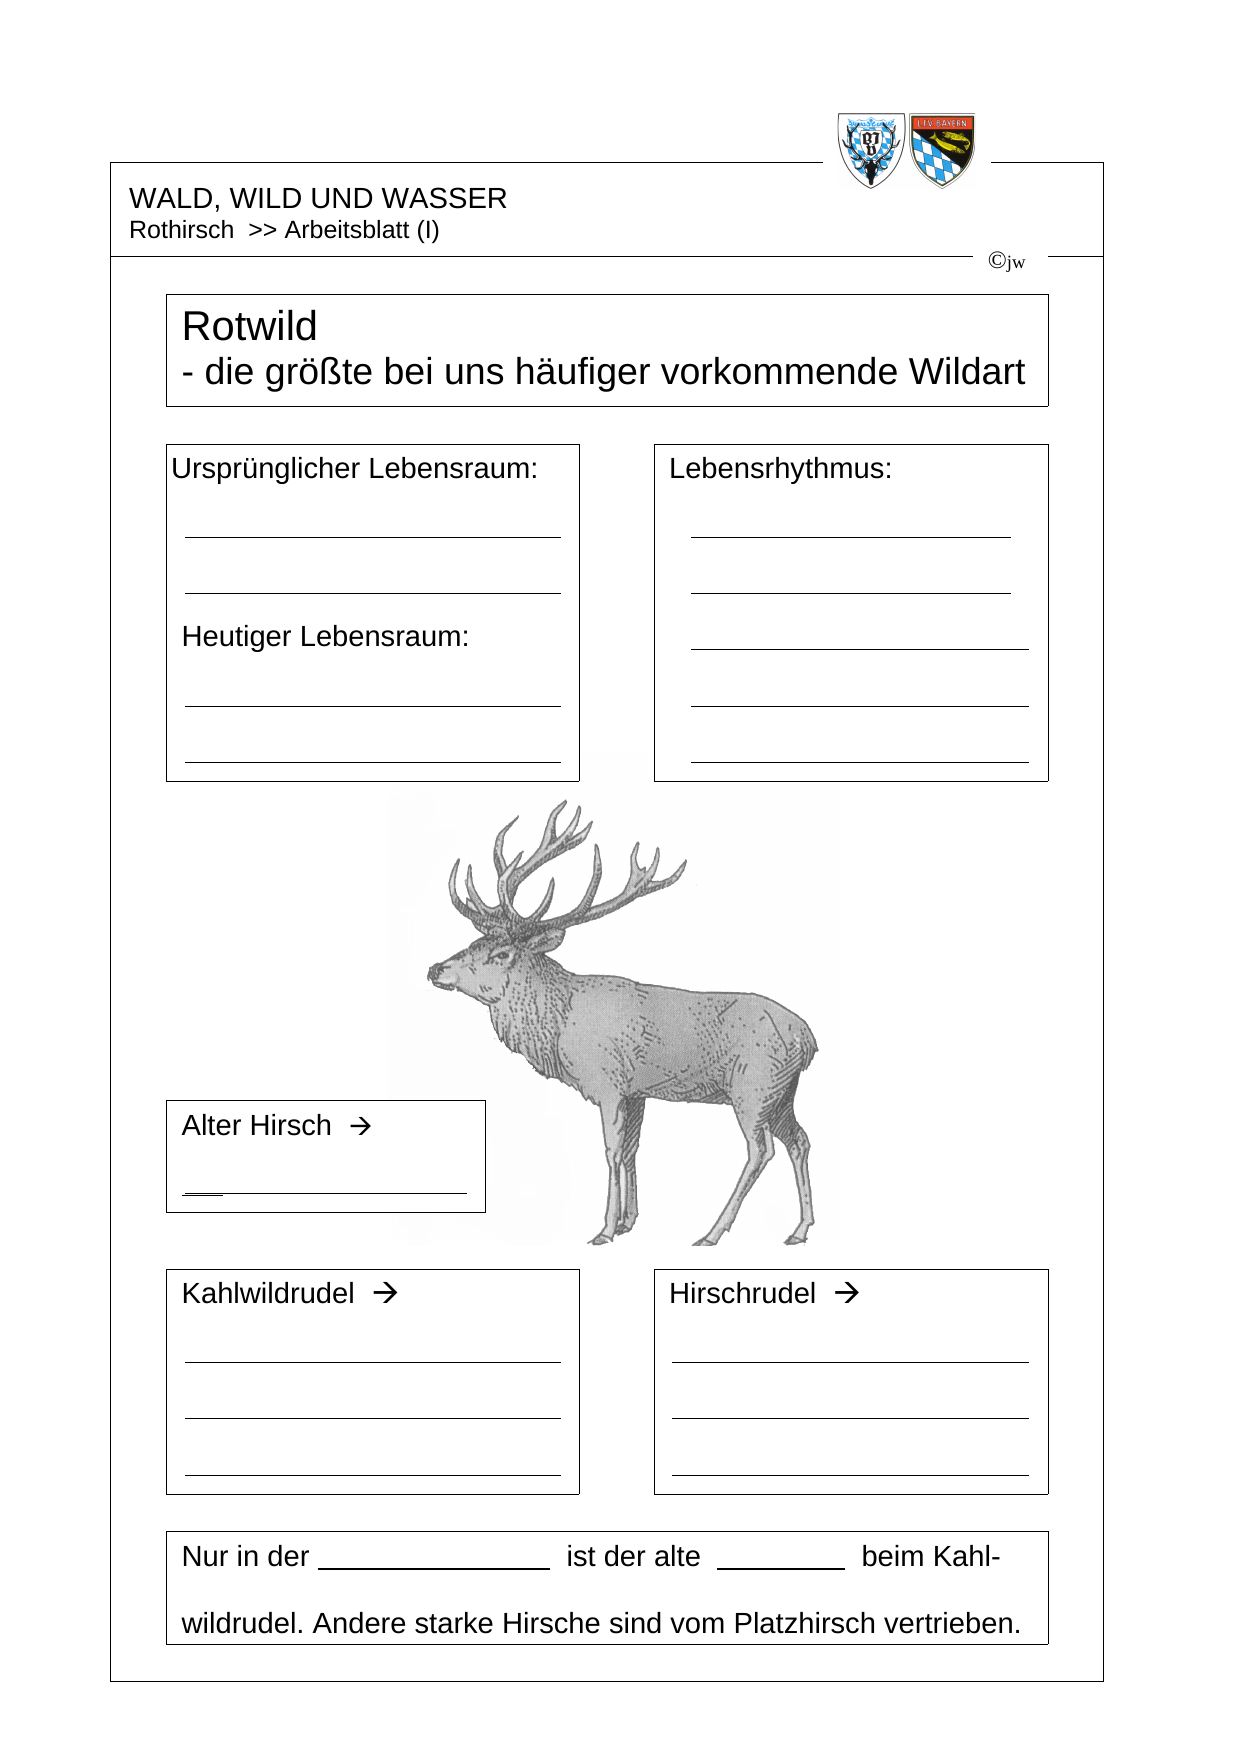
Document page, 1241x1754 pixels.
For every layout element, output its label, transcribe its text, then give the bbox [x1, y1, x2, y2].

text Rothirsch >> Arbeitsblatt (I) [129, 215, 1093, 243]
picture [387, 751, 842, 1246]
picture [837, 113, 976, 189]
subtitle WALD, WILD UND WASSER [129, 181, 1093, 215]
